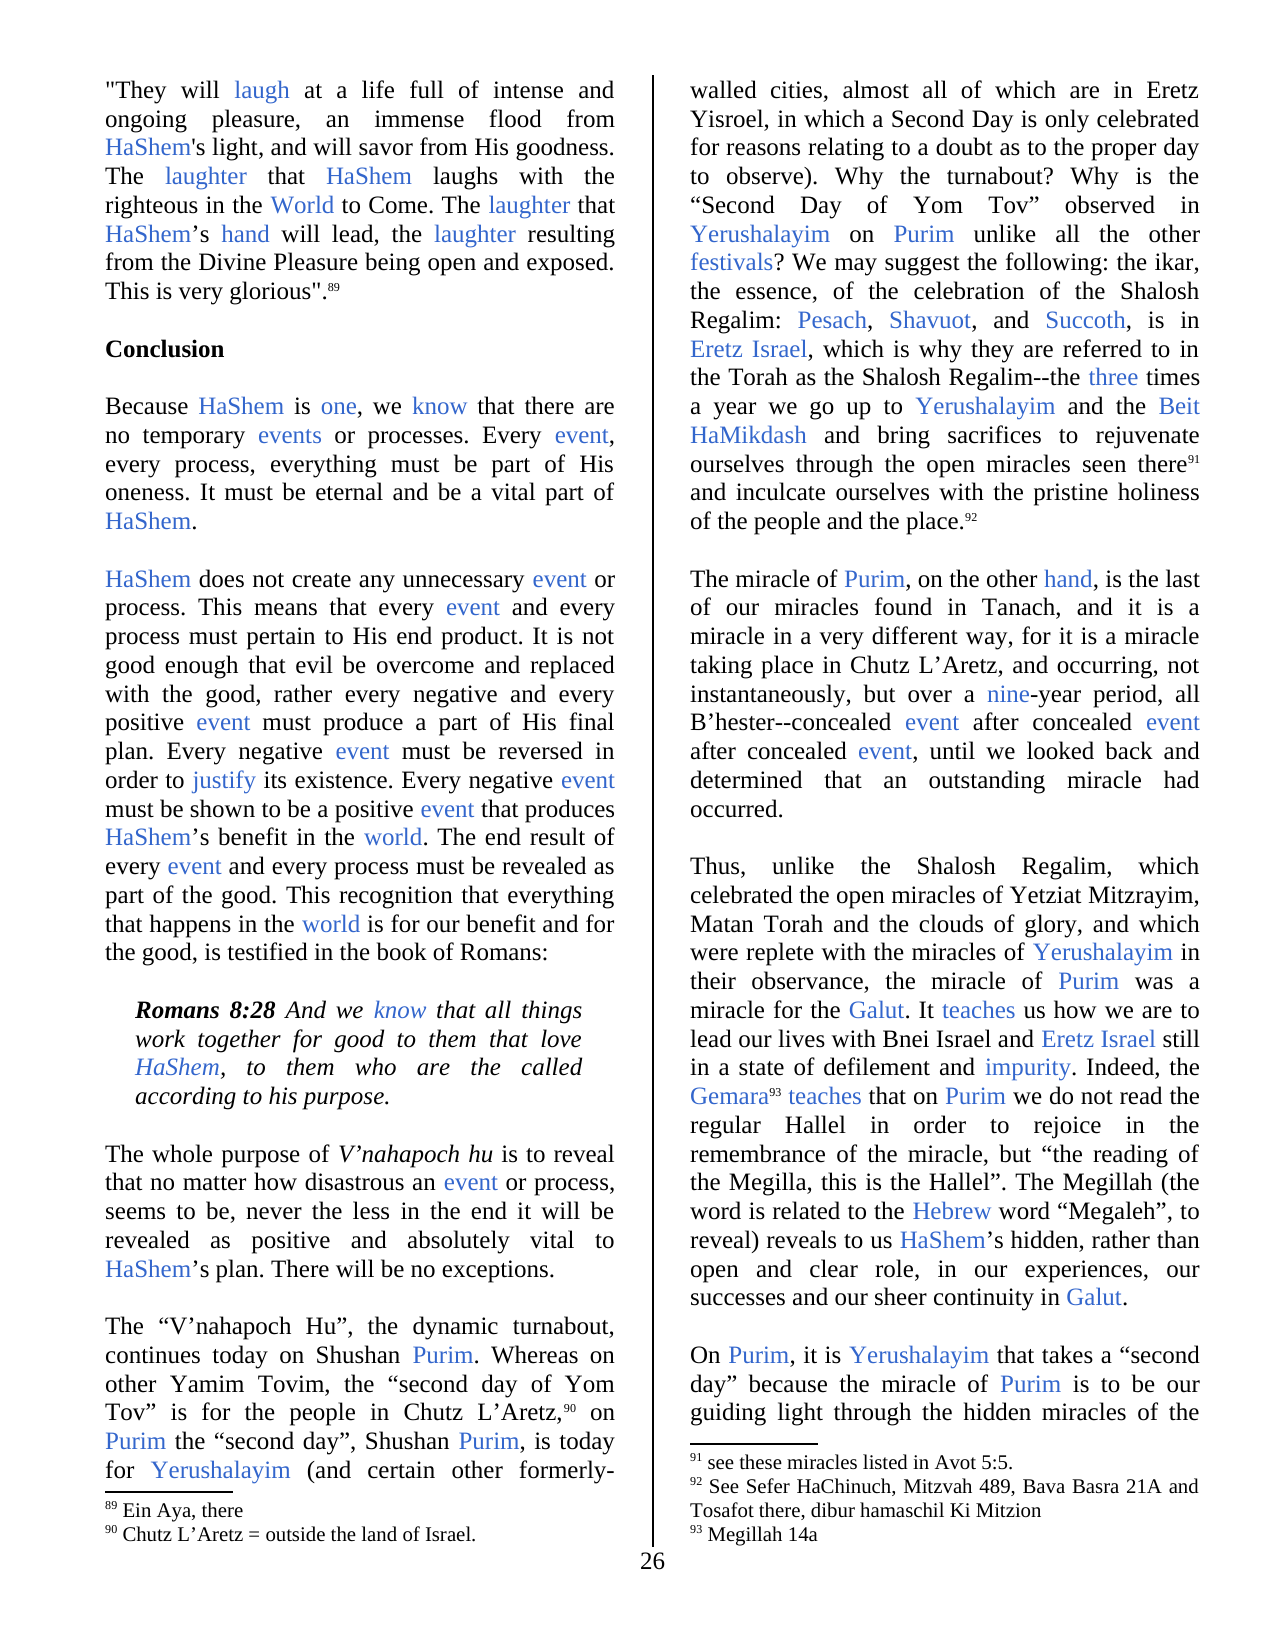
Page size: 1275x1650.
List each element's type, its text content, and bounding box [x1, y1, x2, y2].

text Because HaShem is one, we know that there are no temporary events or processes. Every event, every process, everything must be part of His oneness. It must be eternal and be a vital part of HaShem. [105, 391, 615, 535]
subtitle Conclusion [105, 334, 615, 362]
text The miracle of Purim, on the other hand, is the last of our miracles found in Tanach, and it is a miracle in a very different way, for it is a miracle taking place in Chutz L’Aretz, and occurring, not instantaneously, but over a nine-year period, all B’hester--concealed event after concealed event after concealed event, until we looked back and determined that an outstanding miracle had occurred. [690, 564, 1200, 822]
text The whole purpose of V’nahapoch hu is to reveal that no matter how disastrous an event or process, seems to be, never the less in the end it will be revealed as positive and absolutely vital to HaShem’s plan. There will be no exceptions. [105, 1139, 615, 1282]
text HaShem does not create any unnecessary event or process. This means that every event and every process must pertain to His end product. It is not good enough that evil be overcome and replaced with the good, rather every negative and every positive event must produce a part of His final plan. Every negative event must be reversed in order to justify its existence. Every negative event must be shown to be a positive event that produces HaShem’s benefit in the world. The end result of every event and every process must be revealed as part of the good. This recognition that everything that happens in the world is for our benefit and for the good, is testified in the book of Romans: [105, 564, 615, 966]
text Thus, unlike the Shalosh Regalim, which celebrated the open miracles of Yetziat Mitzrayim, Matan Torah and the clouds of glory, and which were replete with the miracles of Yerushalayim in their observance, the miracle of Purim was a miracle for the Galut. It teaches us how we are to lead our lives with Bnei Israel and Eretz Israel still in a state of defilement and impurity. Indeed, the Gemara teaches that on Purim we do not read the regular Hallel in order to rejoice in the remembrance of the miracle, but “the reading of the Megilla, this is the Hallel”. The Megillah (the word is related to the Hebrew word “Megaleh”, to reveal) reveals to us HaShem’s hidden, rather than open and clear role, in our experiences, our successes and our sheer continuity in Galut. [690, 851, 1200, 1311]
text Romans 8:28 And we know that all things work together for good to them that love HaShem, to them who are the called according to his purpose. [135, 995, 585, 1110]
text The “V’nahapoch Hu”, the dynamic turnabout, continues today on Shushan Purim. Whereas on other Yamim Tovim, the “second day of Yom Tov” is for the people in Chutz L’Aretz, on Purim the “second day”, Shushan Purim, is today for Yerushalayim (and certain other formerly-walled cities, almost all of which are in Eretz Yisroel, in which a Second Day is only celebrated for reasons relating to a doubt as to the proper day to observe). Why the turnabout? Why is the “Second Day of Yom Tov” observed in Yerushalayim on Purim unlike all the other festivals? We may suggest the following: the ikar, the essence, of the celebration of the Shalosh Regalim: Pesach, Shavuot, and Succoth, is in Eretz Israel, which is why they are referred to in the Torah as the Shalosh Regalim--the three times a year we go up to Yerushalayim and the Beit HaMikdash and bring sacrifices to rejuvenate ourselves through the open miracles seen there and inculcate ourselves with the pristine holiness of the people and the place. [105, 1311, 615, 1484]
text The “V’nahapoch Hu”, the dynamic turnabout, continues today on Shushan Purim. Whereas on other Yamim Tovim, the “second day of Yom Tov” is for the people in Chutz L’Aretz, on Purim the “second day”, Shushan Purim, is today for Yerushalayim (and certain other formerly-walled cities, almost all of which are in Eretz Yisroel, in which a Second Day is only celebrated for reasons relating to a doubt as to the proper day to observe). Why the turnabout? Why is the “Second Day of Yom Tov” observed in Yerushalayim on Purim unlike all the other festivals? We may suggest the following: the ikar, the essence, of the celebration of the Shalosh Regalim: Pesach, Shavuot, and Succoth, is in Eretz Israel, which is why they are referred to in the Torah as the Shalosh Regalim--the three times a year we go up to Yerushalayim and the Beit HaMikdash and bring sacrifices to rejuvenate ourselves through the open miracles seen there and inculcate ourselves with the pristine holiness of the people and the place. [690, 75, 1200, 535]
text "They will laugh at a life full of intense and ongoing pleasure, an immense flood from HaShem's light, and will savor from His goodness. The laughter that HaShem laughs with the righteous in the World to Come. The laughter that HaShem’s hand will lead, the laughter resulting from the Divine Pleasure being open and exposed. This is very glorious". [105, 75, 615, 305]
